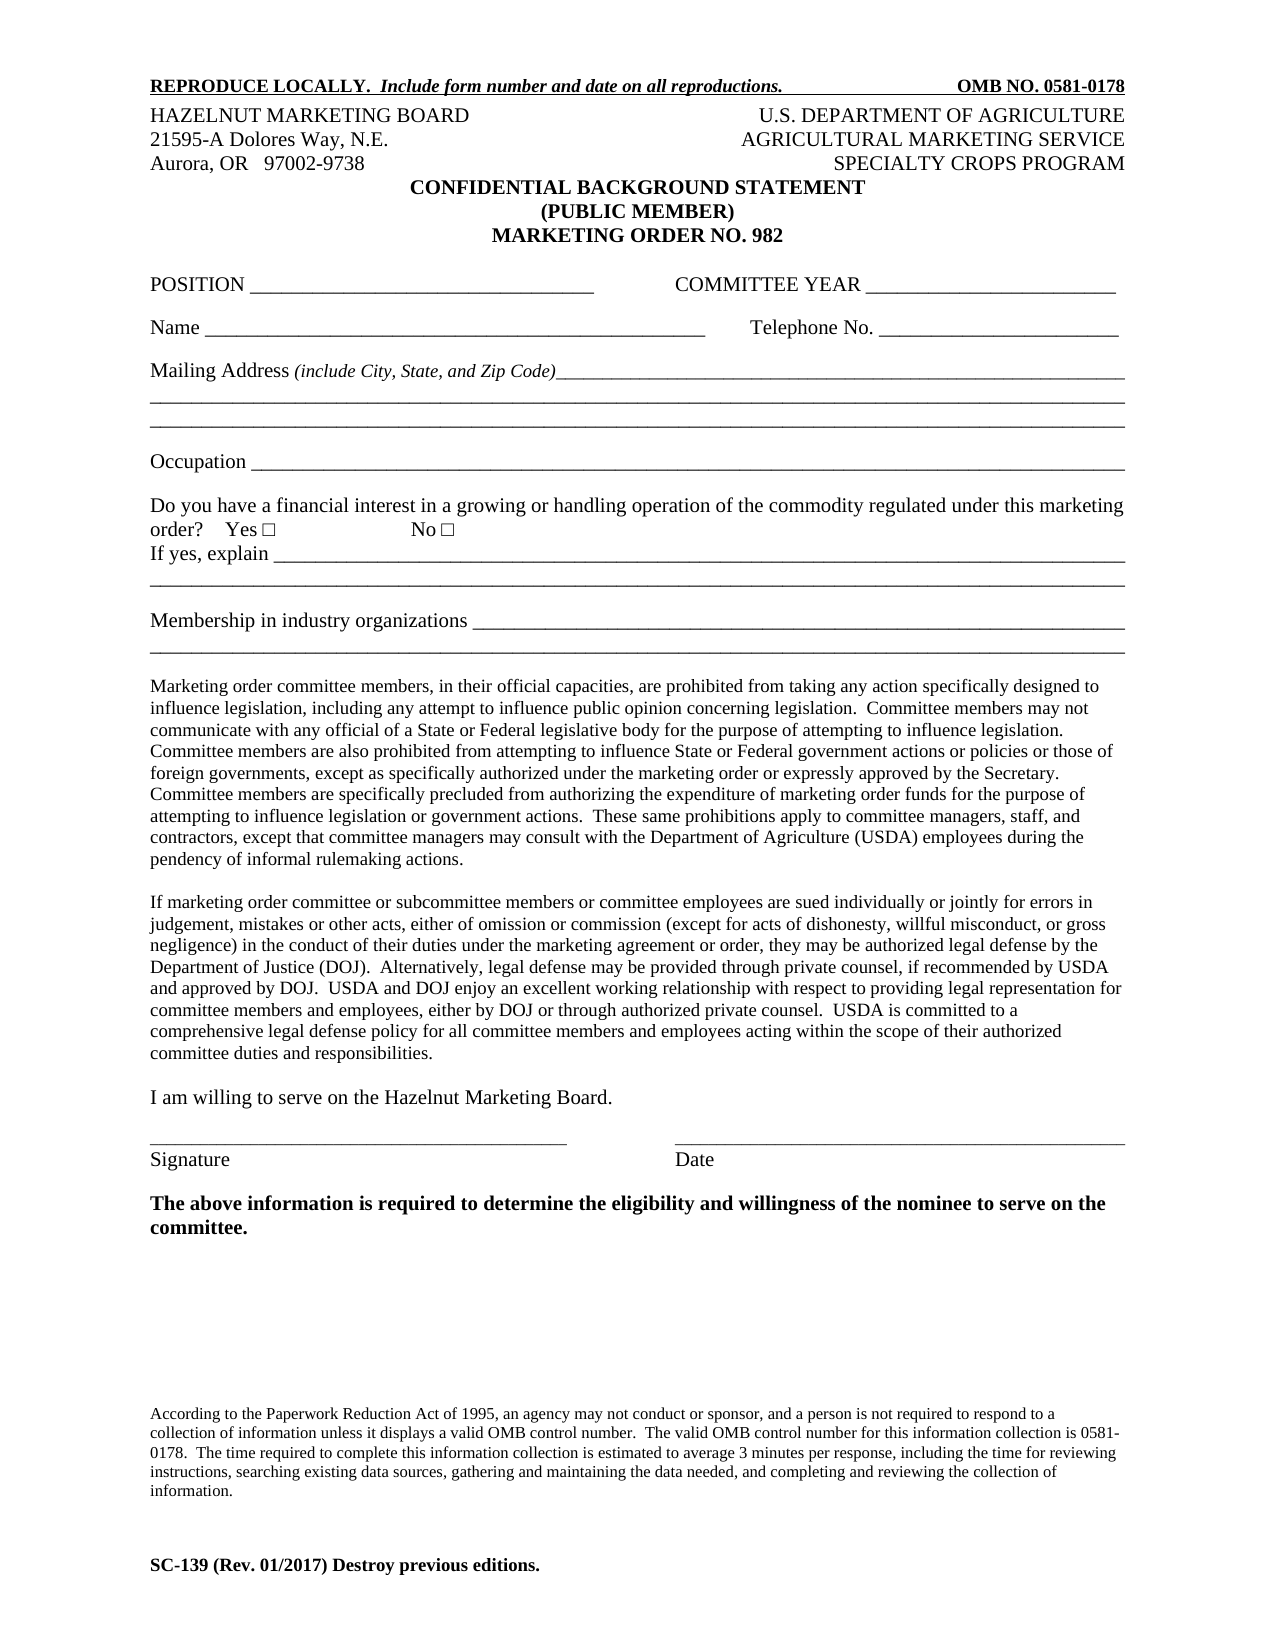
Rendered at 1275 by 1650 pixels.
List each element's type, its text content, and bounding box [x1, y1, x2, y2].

text I am willing to serve on the Hazelnut Marketing Board. [150, 1085, 1125, 1109]
text __________________________________________________ ______________________________________________________ [150, 1128, 1125, 1147]
text Name ________________________________________________ Telephone No. _______________________ [150, 315, 1125, 339]
text (PUBLIC MEMBER) [150, 199, 1125, 223]
text Mailing Address (include City, State, and Zip Code) [150, 358, 1125, 382]
text Do you have a financial interest in a growing or handling operation of the commodity regulated under this marketing order? Yes □ No □ [150, 493, 1125, 541]
text According to the Paperwork Reduction Act of 1995, an agency may not conduct or sponsor, and a person is not required to respond to a collection of information unless it displays a valid OMB control number. The valid OMB control number for this information collection is 0581-0178. The time required to complete this information collection is estimated to average 3 minutes per response, including the time for reviewing instructions, searching existing data sources, gathering and maintaining the data needed, and completing and reviewing the collection of information. [150, 1404, 1125, 1500]
text Occupation [150, 449, 1125, 473]
text Membership in industry organizations [150, 608, 1125, 632]
text POSITION _________________________________ COMMITTEE YEAR ________________________ [150, 272, 1125, 296]
text The above information is required to determine the eligibility and willingness of the nominee to serve on the committee. [150, 1191, 1125, 1239]
text 21595-A Dolores Way, N.E. AGRICULTURAL MARKETING SERVICE [150, 127, 1125, 151]
text CONFIDENTIAL BACKGROUND STATEMENT [150, 175, 1125, 199]
text Marketing order committee members, in their official capacities, are prohibited from taking any action specifically designed to influence legislation, including any attempt to influence public opinion concerning legislation. Committee members may not communicate with any official of a State or Federal legislative body for the purpose of attempting to influence legislation. Committee members are also prohibited from attempting to influence State or Federal government actions or policies or those of foreign governments, except as specifically authorized under the marketing order or expressly approved by the Secretary. Committee members are specifically precluded from authorizing the expenditure of marketing order funds for the purpose of attempting to influence legislation or government actions. These same prohibitions apply to committee managers, staff, and contractors, except that committee managers may consult with the Department of Agriculture (USDA) employees during the pendency of informal rulemaking actions. [150, 675, 1125, 869]
text MARKETING ORDER NO. 982 [150, 223, 1125, 247]
text HAZELNUT MARKETING BOARD U.S. DEPARTMENT OF AGRICULTURE [150, 103, 1125, 127]
text Aurora, OR 97002-9738 SPECIALTY CROPS PROGRAM [150, 151, 1125, 175]
text If marketing order committee or subcommittee members or committee employees are sued individually or jointly for errors in judgement, mistakes or other acts, either of omission or commission (except for acts of dishonesty, willful misconduct, or gross negligence) in the conduct of their duties under the marketing agreement or order, they may be authorized legal defense by the Department of Justice (DOJ). Alternatively, legal defense may be provided through private counsel, if recommended by USDA and approved by DOJ. USDA and DOJ enjoy an excellent working relationship with respect to providing legal representation for committee members and employees, either by DOJ or through authorized private counsel. USDA is committed to a comprehensive legal defense policy for all committee members and employees acting within the scope of their authorized committee duties and responsibilities. [150, 891, 1125, 1063]
text If yes, explain [150, 541, 1125, 565]
text Signature Date [150, 1147, 1125, 1171]
